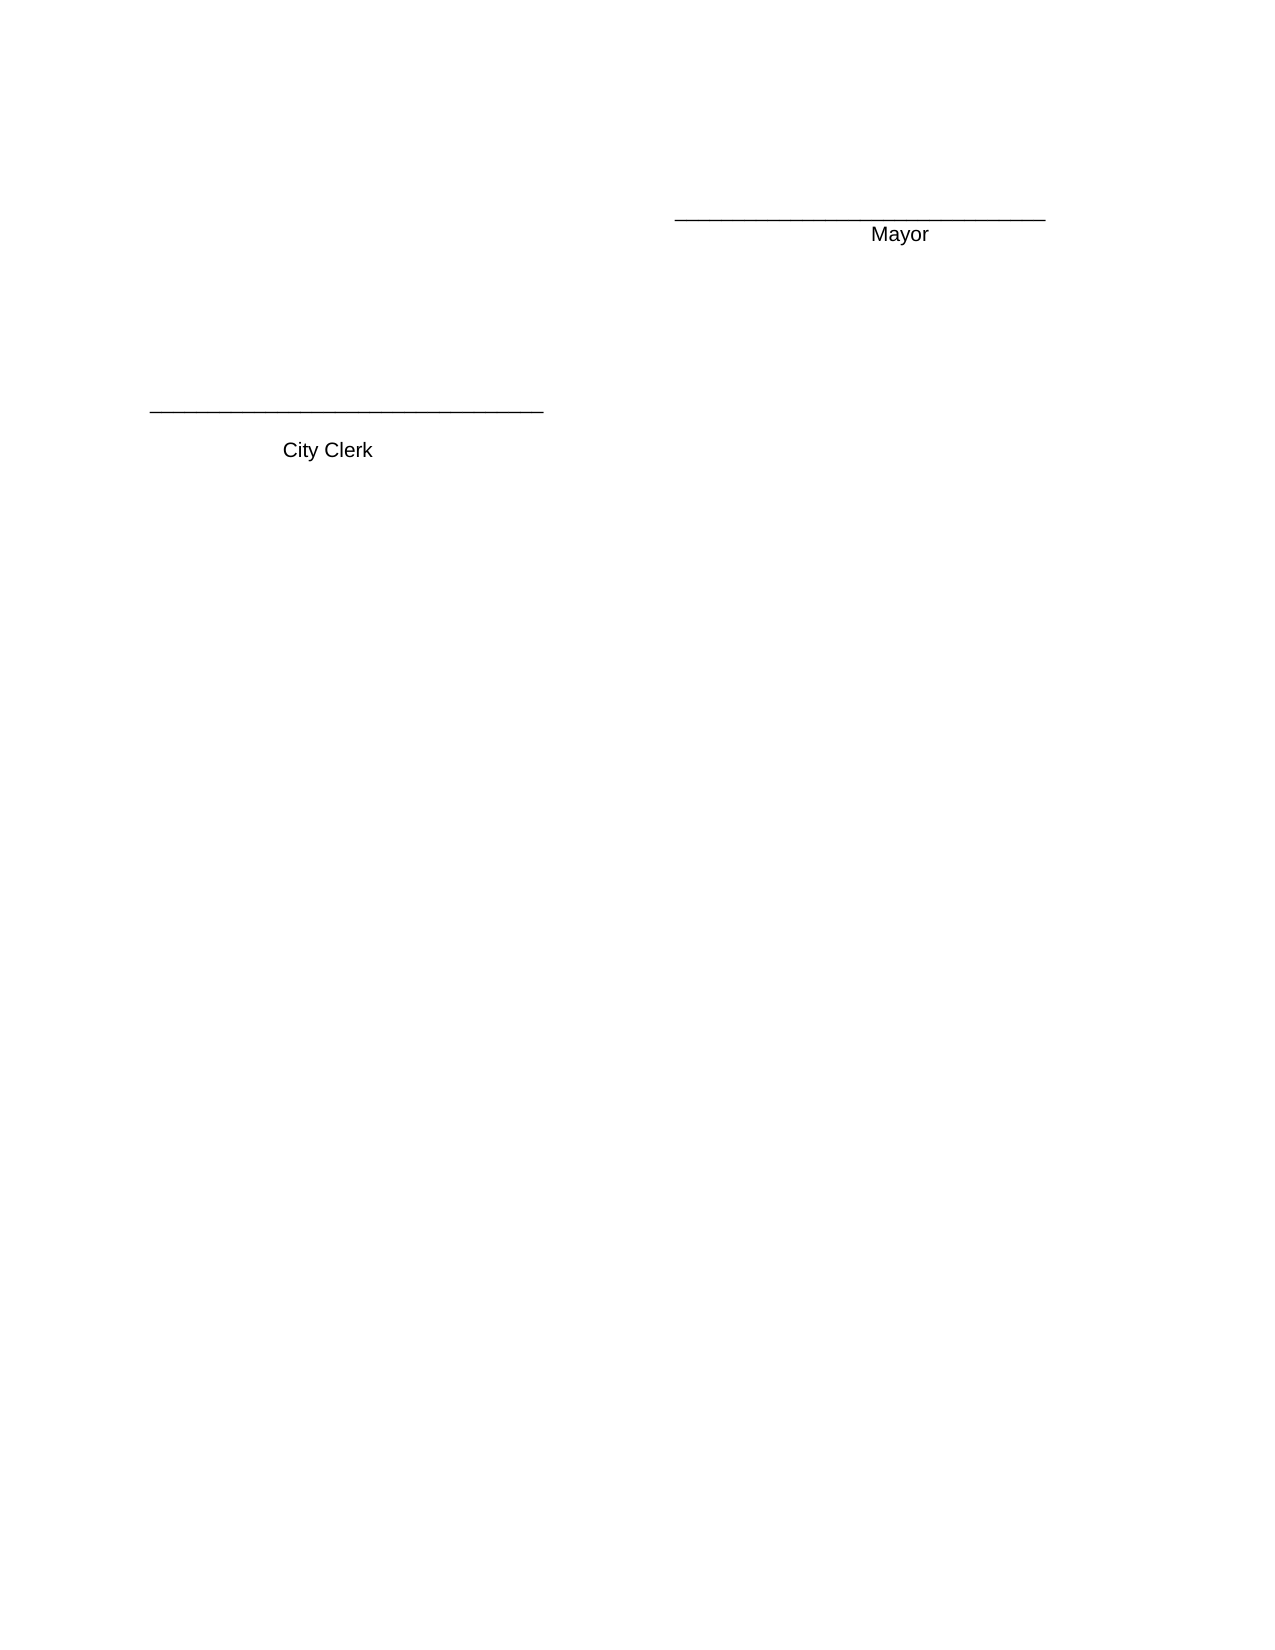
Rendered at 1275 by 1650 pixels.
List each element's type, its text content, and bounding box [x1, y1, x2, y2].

text __________________________________ [150, 390, 1125, 414]
text City Clerk [150, 438, 1125, 462]
text ________________________________ [150, 198, 1125, 222]
text Mayor [150, 222, 1125, 246]
